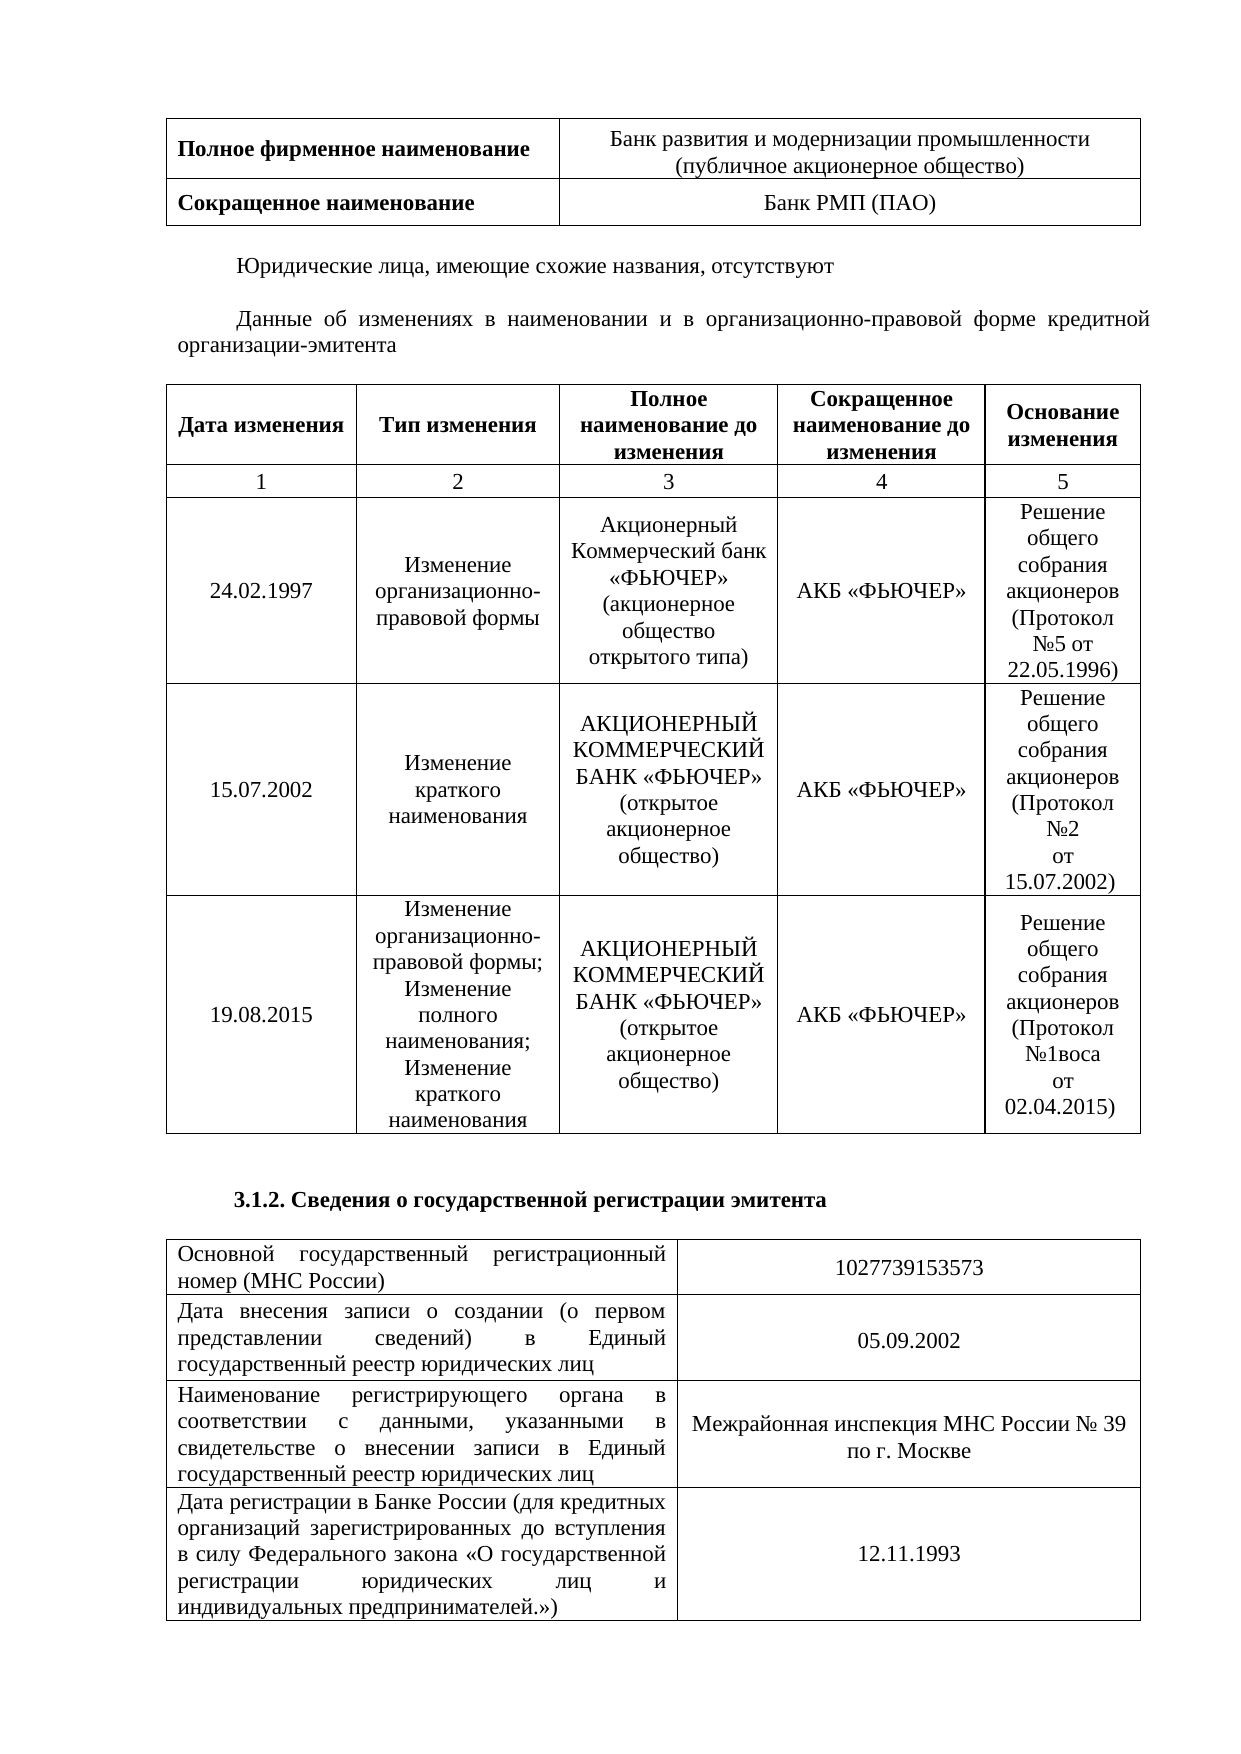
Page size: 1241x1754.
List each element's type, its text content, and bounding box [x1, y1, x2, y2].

table_cell 1 [167, 465, 356, 497]
table_cell 5 [986, 465, 1140, 497]
table_cell Решение общего собрания акционеров (Протокол №1воса от 02.04.2015) [986, 896, 1140, 1133]
table_cell Банк РМП (ПАО) [560, 179, 1140, 225]
table_cell Дата регистрации в Банке России (для кредитных организаций зарегистрированных до вступления в силу Федерального закона «О государственной регистрации юридических лиц и индивидуальных предпринимателей.») [167, 1488, 677, 1619]
table_cell АКБ «ФЬЮЧЕР» [778, 896, 984, 1133]
table_cell 3 [560, 465, 777, 497]
table_cell 2 [357, 465, 559, 497]
table_header Полное фирменное наименование [167, 119, 559, 178]
table_cell Сокращенное наименование [167, 179, 559, 225]
table_cell Акционерный Коммерческий банк «ФЬЮЧЕР» (акционерное общество открытого типа) [560, 498, 777, 683]
table_cell 4 [778, 465, 984, 497]
table_cell АКЦИОНЕРНЫЙ КОММЕРЧЕСКИЙ БАНК «ФЬЮЧЕР» (открытое акционерное общество) [560, 896, 777, 1133]
text Юридические лица, имеющие схожие названия, отсутствуют [177, 252, 1152, 279]
table_header 1027739153573 [678, 1240, 1140, 1293]
table_cell Межрайонная инспекция МНС России № 39 по г. Москве [678, 1381, 1140, 1487]
table_cell Изменение организационно-правовой формы [357, 498, 559, 683]
table_cell 15.07.2002 [167, 684, 356, 894]
table_cell Решение общего собрания акционеров (Протокол №5 от 22.05.1996) [986, 498, 1140, 683]
table_header Тип изменения [357, 385, 559, 464]
table_cell Изменение организационно-правовой формы; Изменение полного наименования; Изменение краткого наименования [357, 896, 559, 1133]
table_header Дата изменения [167, 385, 356, 464]
table_cell 19.08.2015 [167, 896, 356, 1133]
subtitle 3.1.2. Сведения о государственной регистрации эмитента [177, 1186, 1152, 1213]
table_header Полное наименование до изменения [560, 385, 777, 464]
table_cell 24.02.1997 [167, 498, 356, 683]
table_header Основание изменения [986, 385, 1140, 464]
table_cell 12.11.1993 [678, 1488, 1140, 1619]
table_cell Решение общего собрания акционеров (Протокол №2 от 15.07.2002) [986, 684, 1140, 894]
table_cell Дата внесения записи о создании (о первом представлении сведений) в Единый государственный реестр юридических лиц [167, 1295, 677, 1380]
table_header Сокращенное наименование до изменения [778, 385, 984, 464]
table_cell Изменение краткого наименования [357, 684, 559, 894]
table_cell АКБ «ФЬЮЧЕР» [778, 684, 984, 894]
table_cell 05.09.2002 [678, 1295, 1140, 1380]
table_cell Наименование регистрирующего органа в соответствии с данными, указанными в свидетельстве о внесении записи в Единый государственный реестр юридических лиц [167, 1381, 677, 1487]
table_header Банк развития и модернизации промышленности (публичное акционерное общество) [560, 119, 1140, 178]
table_header Основной государственный регистрационный номер (МНС России) [167, 1240, 677, 1293]
table_cell АКБ «ФЬЮЧЕР» [778, 498, 984, 683]
text Данные об изменениях в наименовании и в организационно-правовой форме кредитной организации-эмитента [177, 305, 1152, 358]
table_cell АКЦИОНЕРНЫЙ КОММЕРЧЕСКИЙ БАНК «ФЬЮЧЕР» (открытое акционерное общество) [560, 684, 777, 894]
